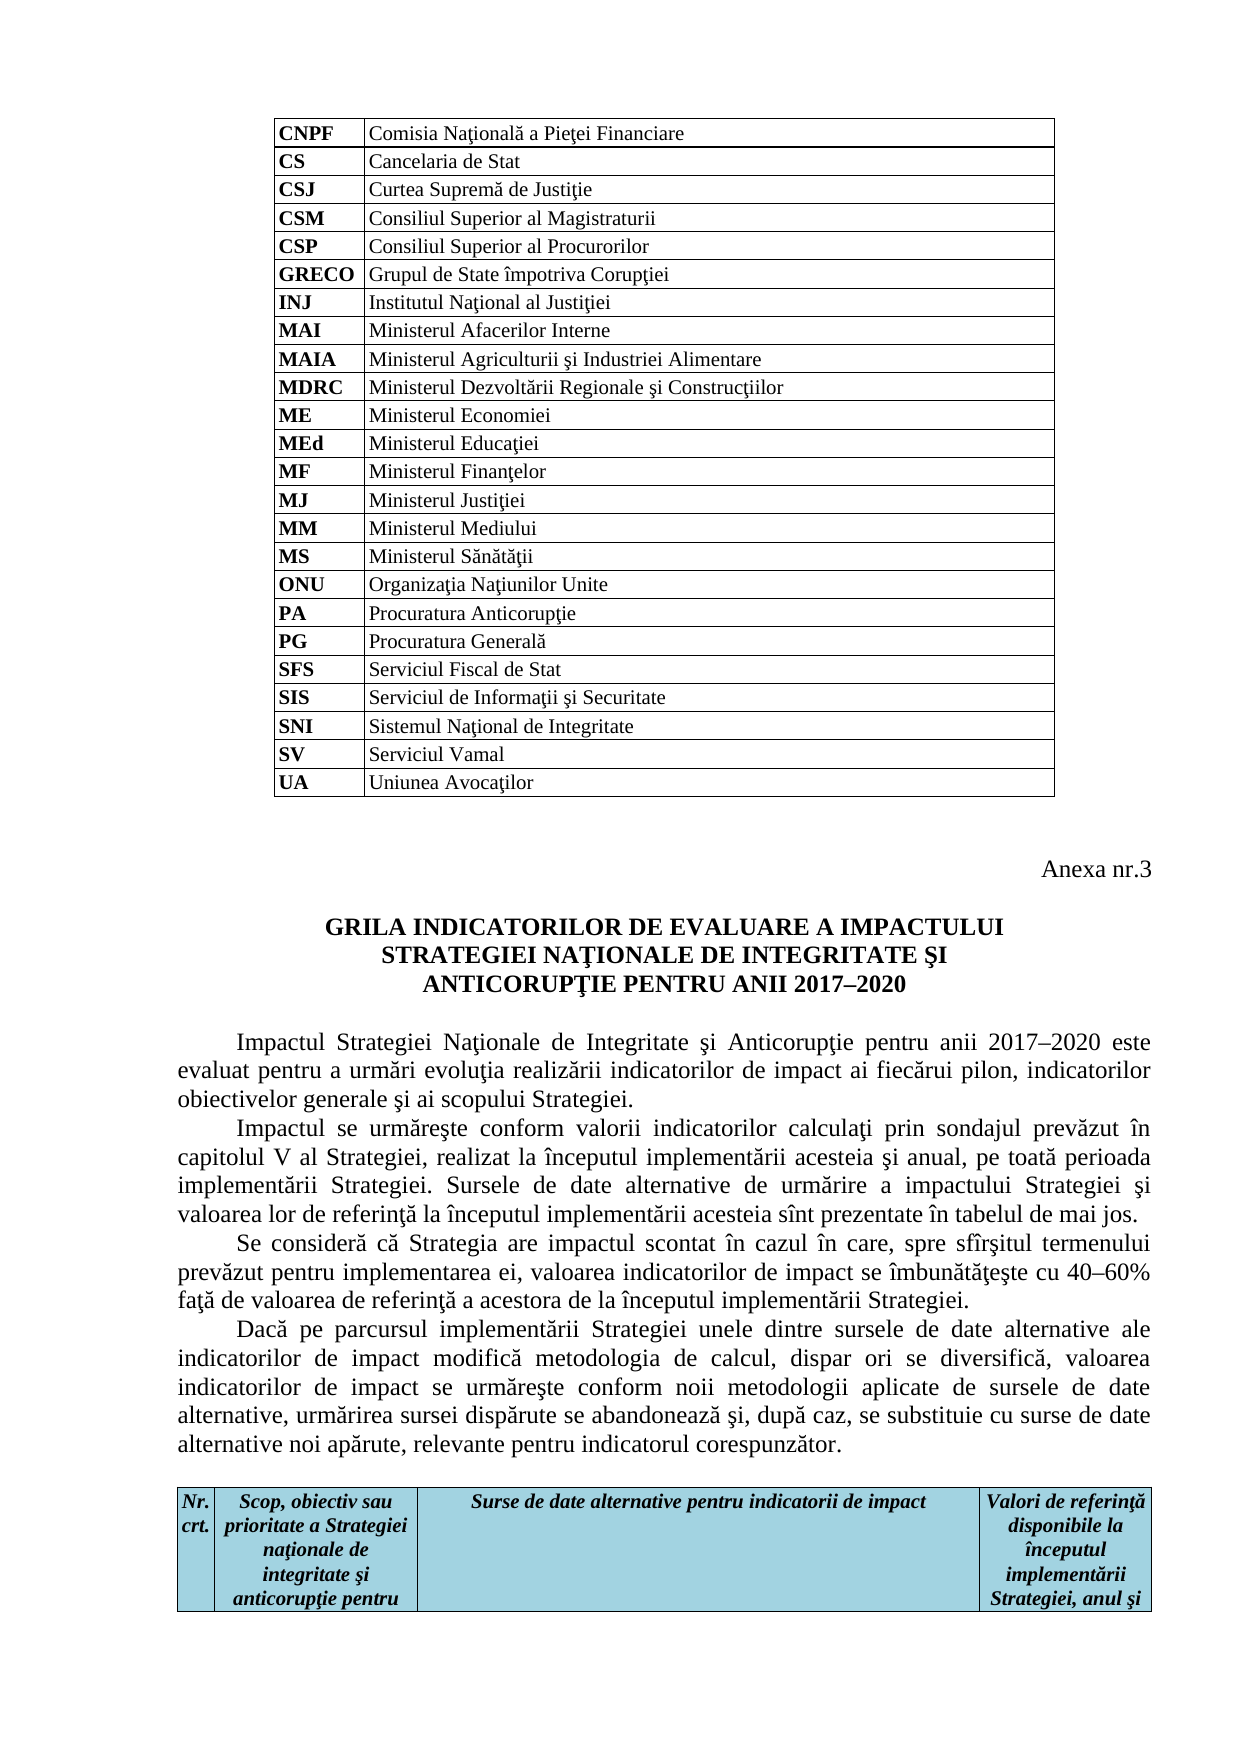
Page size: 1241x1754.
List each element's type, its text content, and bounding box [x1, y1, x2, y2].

table_cell INJ [275, 289, 364, 316]
table_cell Procuratura Anticorupţie [365, 599, 1054, 626]
table_cell ME [275, 401, 364, 429]
table_cell Ministerul Dezvoltării Regionale şi Construcţiilor [365, 373, 1054, 400]
table_cell Ministerul Educaţiei [365, 430, 1054, 457]
table_cell SFS [275, 656, 364, 683]
table_cell MF [275, 458, 364, 485]
table_cell MAIA [275, 345, 364, 372]
table_cell Serviciul de Informaţii şi Securitate [365, 684, 1054, 711]
table_cell Consiliul Superior al Magistraturii [365, 204, 1054, 231]
table_cell SV [275, 740, 364, 767]
table_cell SIS [275, 684, 364, 711]
text Impactul se urmăreşte conform valorii indicatorilor calculaţi prin sondajul prevăzut în capitolul V al Strategiei, realizat la începutul implementării acesteia şi anual, pe toată perioada implementării Strategiei. Sursele de date alternative de urmărire a impactului Strategiei şi valoarea lor de referinţă la începutul implementării acesteia sînt prezentate în tabelul de mai jos. [177, 1113, 1152, 1228]
text Dacă pe parcursul implementării Strategiei unele dintre sursele de date alternative ale indicatorilor de impact modifică metodologia de calcul, dispar ori se diversifică, valoarea indicatorilor de impact se urmăreşte conform noii metodologii aplicate de sursele de date alternative, urmărirea sursei dispărute se abandonează şi, după caz, se substituie cu surse de date alternative noi apărute, relevante pentru indicatorul corespunzător. [177, 1314, 1152, 1458]
table_cell Ministerul Agriculturii şi Industriei Alimentare [365, 345, 1054, 372]
table_cell Ministerul Justiţiei [365, 486, 1054, 513]
text Se consideră că Strategia are impactul scontat în cazul în care, spre sfîrşitul termenului prevăzut pentru implementarea ei, valoarea indicatorilor de impact se îmbunătăţeşte cu 40–60% faţă de valoarea de referinţă a acestora de la începutul implementării Strategiei. [177, 1228, 1152, 1314]
table_cell Uniunea Avocaţilor [365, 769, 1054, 796]
table_cell CNPF [275, 119, 364, 146]
table_cell Ministerul Sănătăţii [365, 543, 1054, 570]
table_cell GRECO [275, 260, 364, 287]
text Impactul Strategiei Naţionale de Integritate şi Anticorupţie pentru anii 2017–2020 este evaluat pentru a urmări evoluţia realizării indicatorilor de impact ai fiecărui pilon, indicatorilor obiectivelor generale şi ai scopului Strategiei. [177, 1027, 1152, 1113]
table_cell Serviciul Vamal [365, 740, 1054, 767]
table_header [980, 1488, 1151, 1611]
table_cell MAI [275, 317, 364, 344]
table_cell MDRC [275, 373, 364, 400]
table_cell ONU [275, 571, 364, 598]
text ANTICORUPŢIE PENTRU ANII 2017–2020 [177, 969, 1152, 998]
table_cell MJ [275, 486, 364, 513]
table_cell UA [275, 769, 364, 796]
table_cell Ministerul Mediului [365, 514, 1054, 542]
table_cell Curtea Supremă de Justiţie [365, 176, 1054, 203]
table_cell MS [275, 543, 364, 570]
table_cell MM [275, 514, 364, 542]
table_cell Organizaţia Naţiunilor Unite [365, 571, 1054, 598]
table_cell PA [275, 599, 364, 626]
table_cell Ministerul Economiei [365, 401, 1054, 429]
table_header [215, 1488, 417, 1611]
text STRATEGIEI NAŢIONALE DE INTEGRITATE ŞI [177, 940, 1152, 969]
table_cell Ministerul Finanţelor [365, 458, 1054, 485]
text Anexa nr.3 [177, 854, 1152, 883]
table_cell Comisia Naţională a Pieţei Financiare [365, 119, 1054, 146]
table_cell MEd [275, 430, 364, 457]
text GRILA INDICATORILOR DE EVALUARE A IMPACTULUI [177, 912, 1152, 940]
table_cell CSM [275, 204, 364, 231]
table_cell CSP [275, 232, 364, 259]
table_cell SNI [275, 712, 364, 739]
table_header Nr. crt. [178, 1488, 214, 1611]
table_cell Institutul Naţional al Justiţiei [365, 289, 1054, 316]
table_cell Ministerul Afacerilor Interne [365, 317, 1054, 344]
table_cell Sistemul Naţional de Integritate [365, 712, 1054, 739]
table_cell PG [275, 627, 364, 654]
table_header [418, 1488, 979, 1611]
table_cell CSJ [275, 176, 364, 203]
table_cell Serviciul Fiscal de Stat [365, 656, 1054, 683]
table_cell Grupul de State împotriva Corupţiei [365, 260, 1054, 287]
table_cell Consiliul Superior al Procurorilor [365, 232, 1054, 259]
table_cell Procuratura Generală [365, 627, 1054, 654]
table_cell Cancelaria de Stat [365, 148, 1054, 174]
table_cell CS [275, 148, 364, 174]
